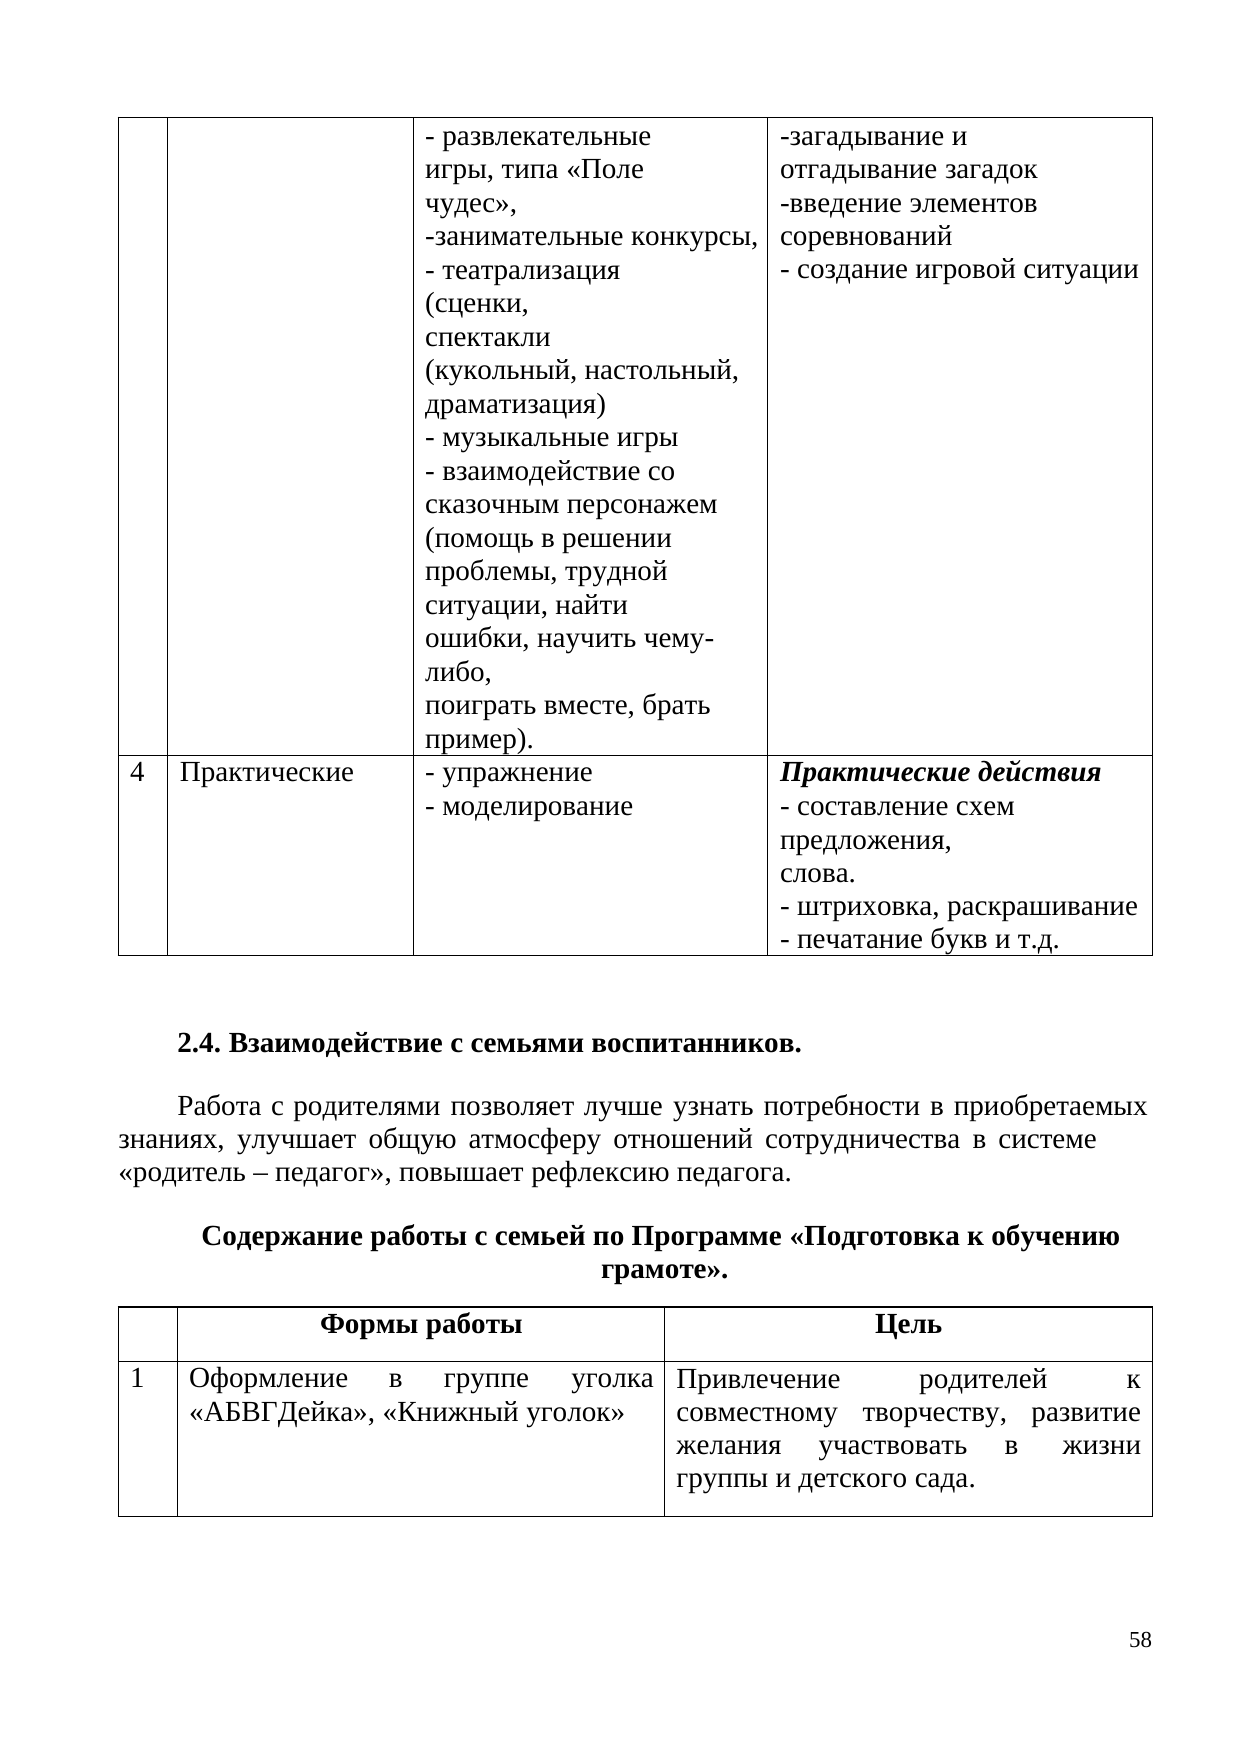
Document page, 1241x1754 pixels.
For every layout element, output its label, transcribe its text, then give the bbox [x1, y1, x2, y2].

subtitle Содержание работы с семьей по Программе «Подготовка к обучению грамоте». [201, 1219, 1180, 1284]
table_header [119, 118, 167, 755]
table_cell 1 [119, 1362, 177, 1516]
subtitle Взаимодействие с семьями воспитанников. [177, 1025, 1180, 1059]
table_cell Практические [168, 756, 413, 955]
text «родитель – педагог», повышает рефлексию педагога. [118, 1155, 1180, 1188]
table_cell упражнение моделирование [414, 756, 767, 955]
table_header развлекательные игры, типа «Поле чудес», -занимательные конкурсы, театрализация (сценки, спектакли (кукольный, настольный, драматизация) музыкальные игры взаимодействие со сказочным персонажем (помощь в решении проблемы, трудной ситуации, найти ошибки, научить чему-либо, поиграть вместе, брать пример). [414, 118, 767, 755]
table_cell 4 [119, 756, 167, 955]
table_cell Оформление в группе уголка «АБВГДейка», «Книжный уголок» [178, 1362, 664, 1516]
table_header -загадывание и отгадывание загадок -введение элементов соревнований - создание игровой ситуации [768, 118, 1152, 755]
table_header Формы работы [178, 1308, 664, 1361]
table_cell Привлечение родителей к совместному творчеству, развитие желания участвовать в жизни группы и детского сада. [665, 1362, 1152, 1516]
table_cell Практические действия составление схем предложения, слова. штриховка, раскрашивание печатание букв и т.д. [768, 756, 1152, 955]
table_header [119, 1308, 177, 1361]
table_header Цель [665, 1308, 1152, 1361]
table_header [168, 118, 413, 755]
text Работа с родителями позволяет лучше узнать потребности в приобретаемых знаниях, улучшает общую атмосферу отношений сотрудничества в системе [118, 1088, 1180, 1155]
